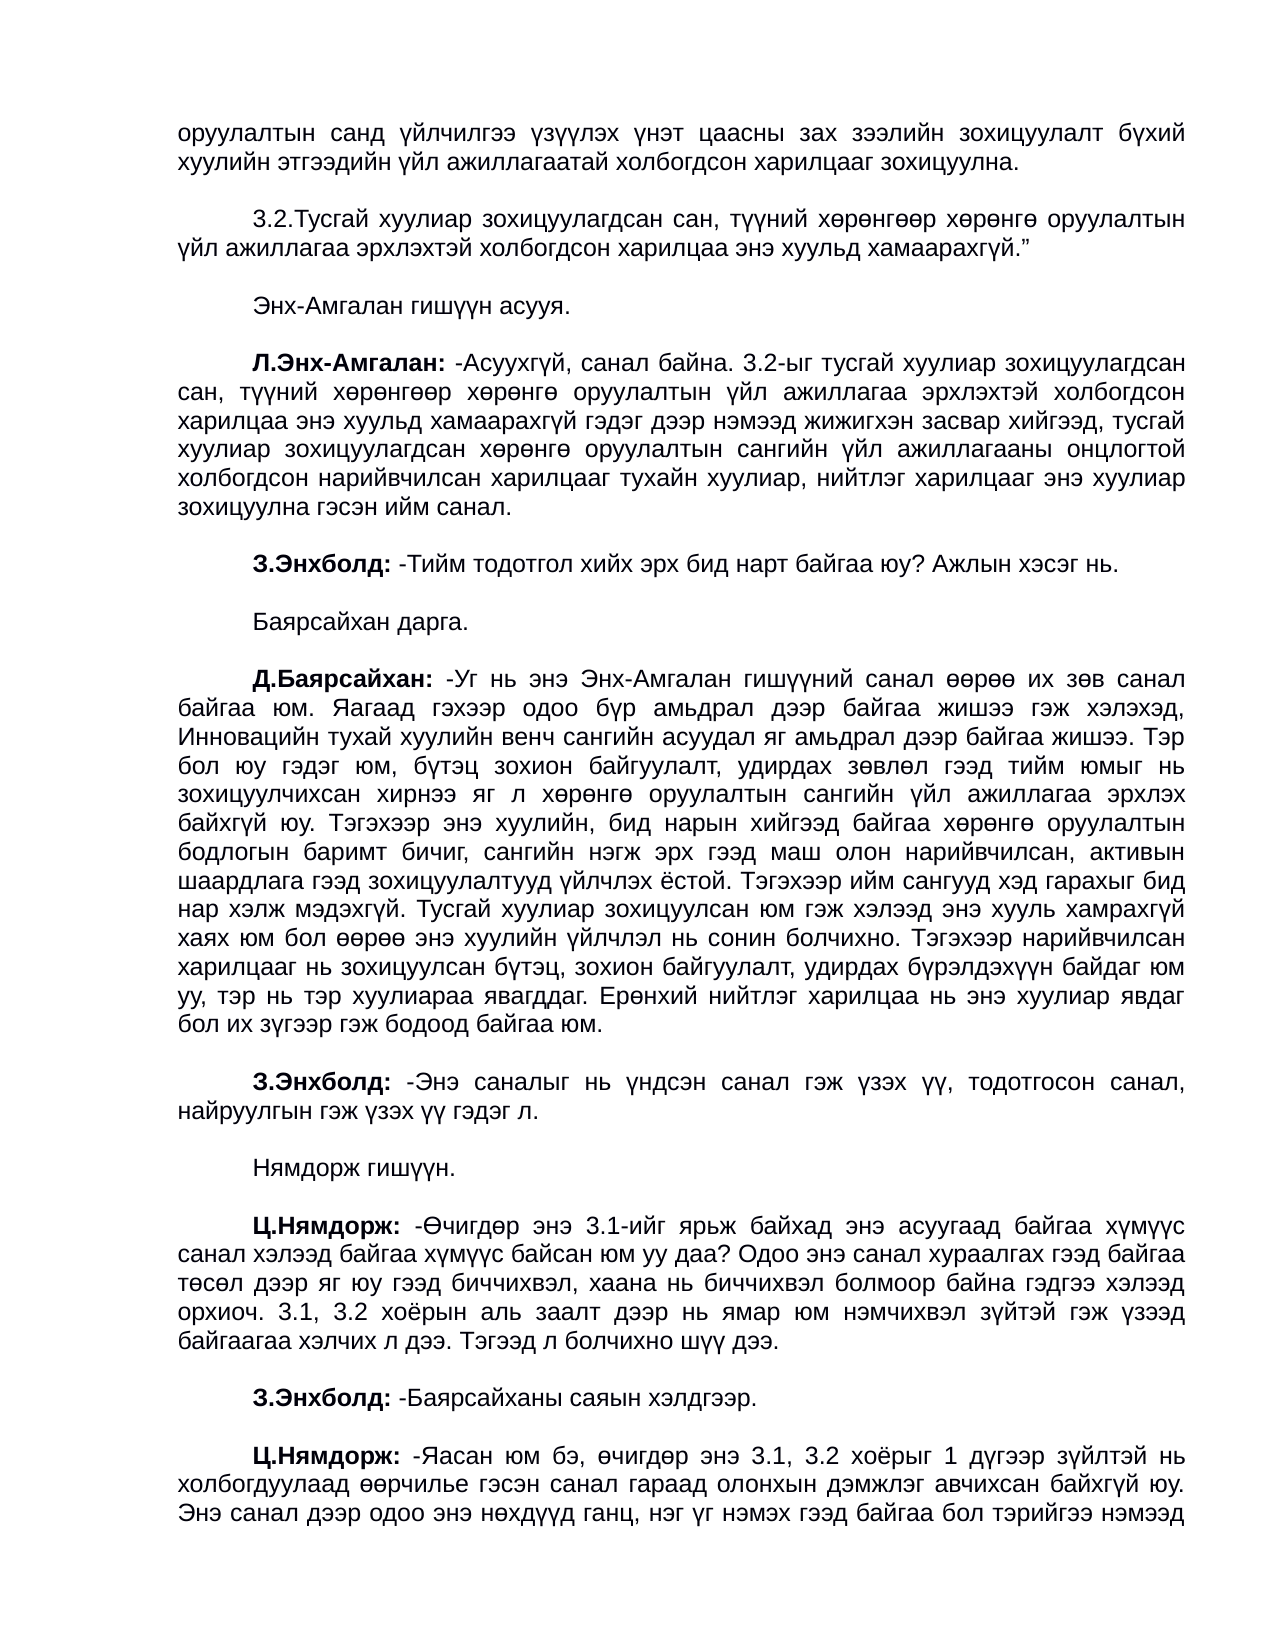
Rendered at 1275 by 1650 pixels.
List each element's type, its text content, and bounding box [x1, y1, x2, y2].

text Д.Баярсайхан: -Уг нь энэ Энх-Амгалан гишүүний санал өөрөө их зөв санал байгаа юм. Яагаад гэхээр одоо бүр амьдрал дээр байгаа жишээ гэж хэлэхэд, Инновацийн тухай хуулийн венч сангийн асуудал яг амьдрал дээр байгаа жишээ. Тэр бол юу гэдэг юм, бүтэц зохион байгуулалт, удирдах зөвлөл гээд тийм юмыг нь зохицуулчихсан хирнээ яг л хөрөнгө оруулалтын сангийн үйл ажиллагаа эрхлэх байхгүй юу. Тэгэхээр энэ хуулийн, бид нарын хийгээд байгаа хөрөнгө оруулалтын бодлогын баримт бичиг, сангийн нэгж эрх гээд маш олон нарийвчилсан, активын шаардлага гээд зохицуулалтууд үйлчлэх ёстой. Тэгэхээр ийм сангууд хэд гарахыг бид нар хэлж мэдэхгүй. Тусгай хуулиар зохицуулсан юм гэж хэлээд энэ хууль хамрахгүй хаях юм бол өөрөө энэ хуулийн үйлчлэл нь сонин болчихно. Тэгэхээр нарийвчилсан харилцааг нь зохицуулсан бүтэц, зохион байгуулалт, удирдах бүрэлдэхүүн байдаг юм уу, тэр нь тэр хуулиараа явагддаг. Ерөнхий нийтлэг харилцаа нь энэ хуулиар явдаг бол их зүгээр гэж бодоод байгаа юм. [177, 664, 1186, 1038]
text Л.Энх-Амгалан: -Асуухгүй, санал байна. 3.2-ыг тусгай хуулиар зохицуулагдсан сан, түүний хөрөнгөөр хөрөнгө оруулалтын үйл ажиллагаа эрхлэхтэй холбогдсон харилцаа энэ хуульд хамаарахгүй гэдэг дээр нэмээд жижигхэн засвар хийгээд, тусгай хуулиар зохицуулагдсан хөрөнгө оруулалтын сангийн үйл ажиллагааны онцлогтой холбогдсон нарийвчилсан харилцааг тухайн хуулиар, нийтлэг харилцааг энэ хуулиар зохицуулна гэсэн ийм санал. [177, 348, 1186, 521]
text З.Энхболд: -Тийм тодотгол хийх эрх бид нарт байгаа юу? Ажлын хэсэг нь. [177, 549, 1186, 578]
text З.Энхболд: -Энэ саналыг нь үндсэн санал гэж үзэх үү, тодотгосон санал, найруулгын гэж үзэх үү гэдэг л. [177, 1067, 1186, 1124]
text 3.2.Тусгай хуулиар зохицуулагдсан сан, түүний хөрөнгөөр хөрөнгө оруулалтын үйл ажиллагаа эрхлэхтэй холбогдсон харилцаа энэ хуульд хамаарахгүй.” [177, 204, 1186, 262]
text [177, 1441, 1186, 1527]
text Баярсайхан дарга. [177, 607, 1186, 636]
text З.Энхболд: -Баярсайханы саяын хэлдгээр. [177, 1383, 1186, 1412]
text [177, 118, 1186, 176]
text Нямдорж гишүүн. [177, 1153, 1186, 1182]
text Энх-Амгалан гишүүн асууя. [177, 291, 1186, 319]
text Ц.Нямдорж: -Өчигдөр энэ 3.1-ийг ярьж байхад энэ асуугаад байгаа хүмүүс санал хэлээд байгаа хүмүүс байсан юм уу даа? Одоо энэ санал хураалгах гээд байгаа төсөл дээр яг юу гээд биччихвэл, хаана нь биччихвэл болмоор байна гэдгээ хэлээд орхиоч. 3.1, 3.2 хоёрын аль заалт дээр нь ямар юм нэмчихвэл зүйтэй гэж үзээд байгаагаа хэлчих л дээ. Тэгээд л болчихно шүү дээ. [177, 1211, 1186, 1354]
